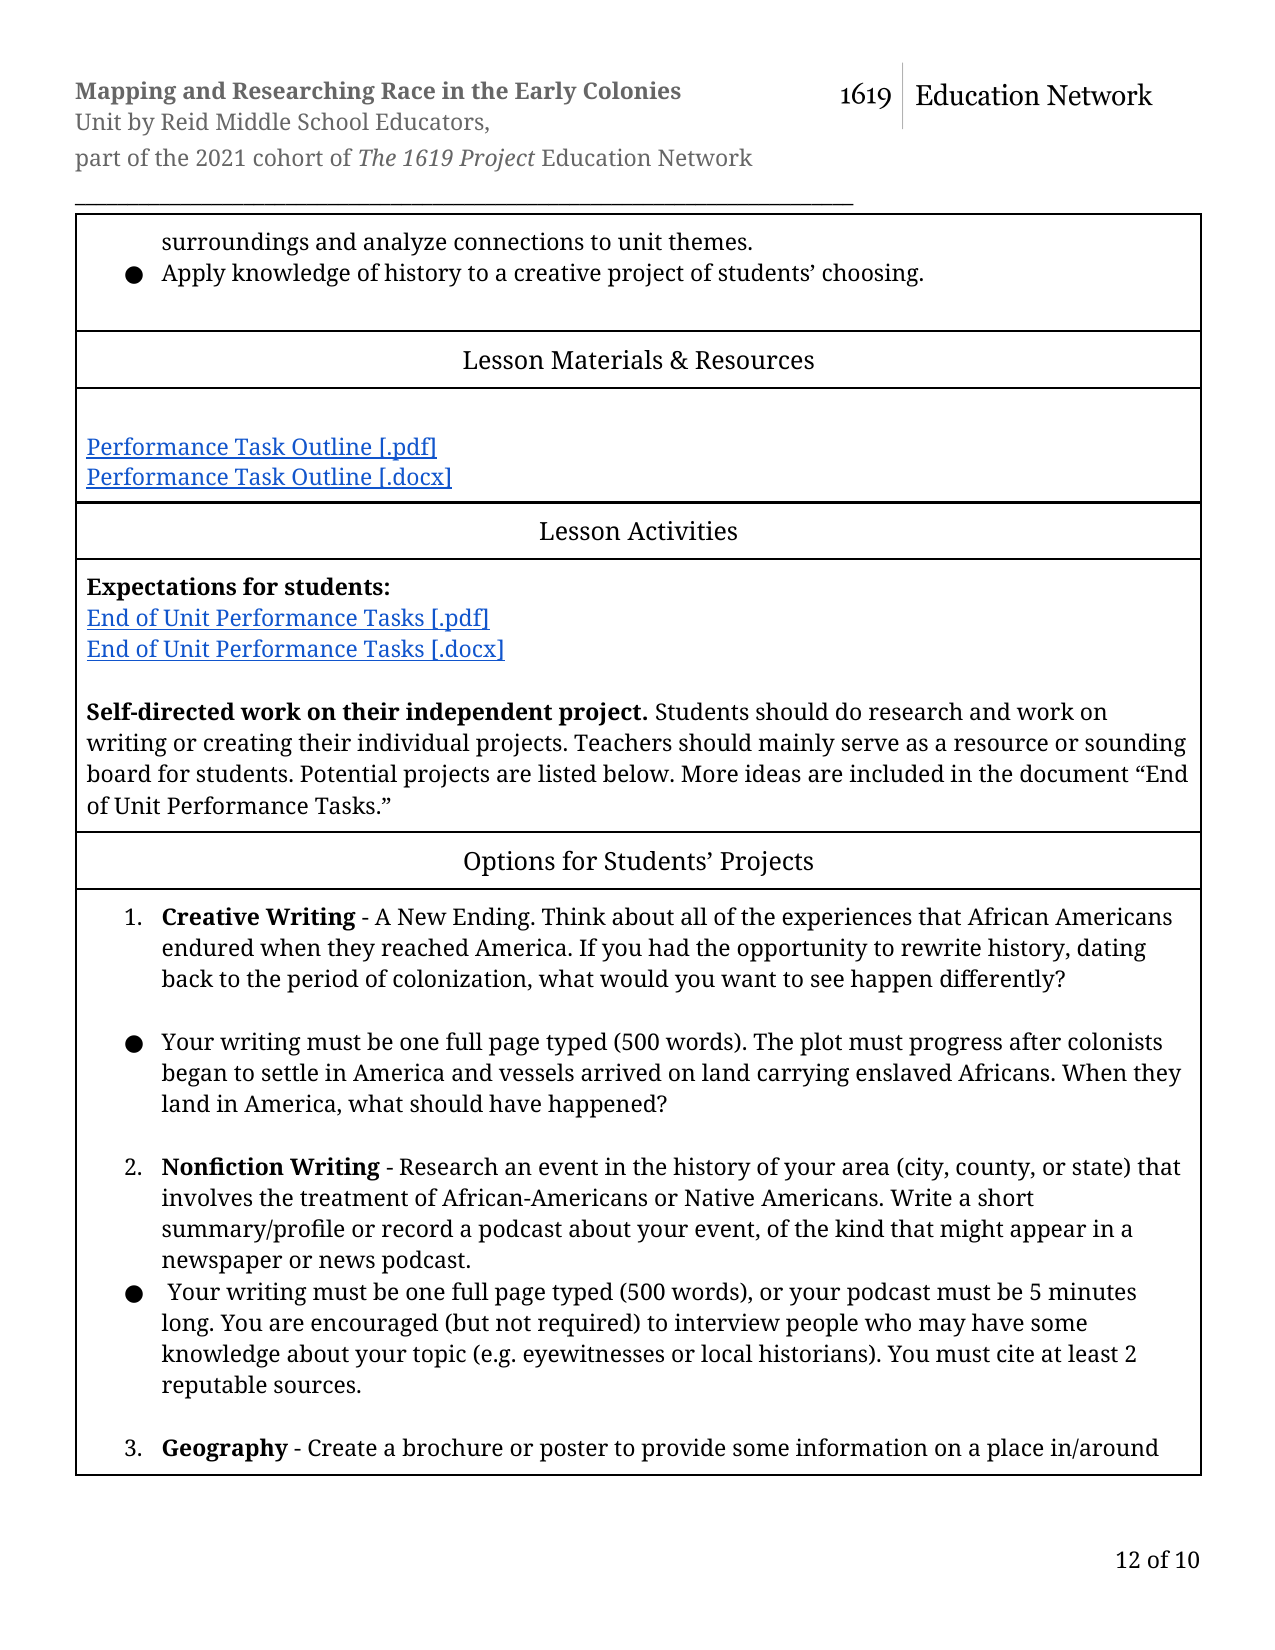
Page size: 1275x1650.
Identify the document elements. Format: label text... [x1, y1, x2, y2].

table_cell Lesson Materials & Resources [77, 332, 1200, 387]
table_cell Options for Students’ Projects [77, 833, 1200, 888]
table_cell Performance Task Outline [.pdf] Performance Task Outline [.docx] [77, 389, 1200, 501]
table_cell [77, 890, 1200, 1474]
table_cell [77, 215, 1200, 330]
table_cell Lesson Activities [77, 504, 1200, 558]
table_cell Expectations for students: End of Unit Performance Tasks [.pdf] End of Unit Performance Tasks [.docx] Self-directed work on their independent project. Students should do research and work on writing or creating their individual projects. Teachers should mainly serve as a resource or sounding board for students. Potential projects are listed below. More ideas are included in the document “End of Unit Performance Tasks.” [77, 560, 1200, 831]
picture [835, 59, 1156, 132]
